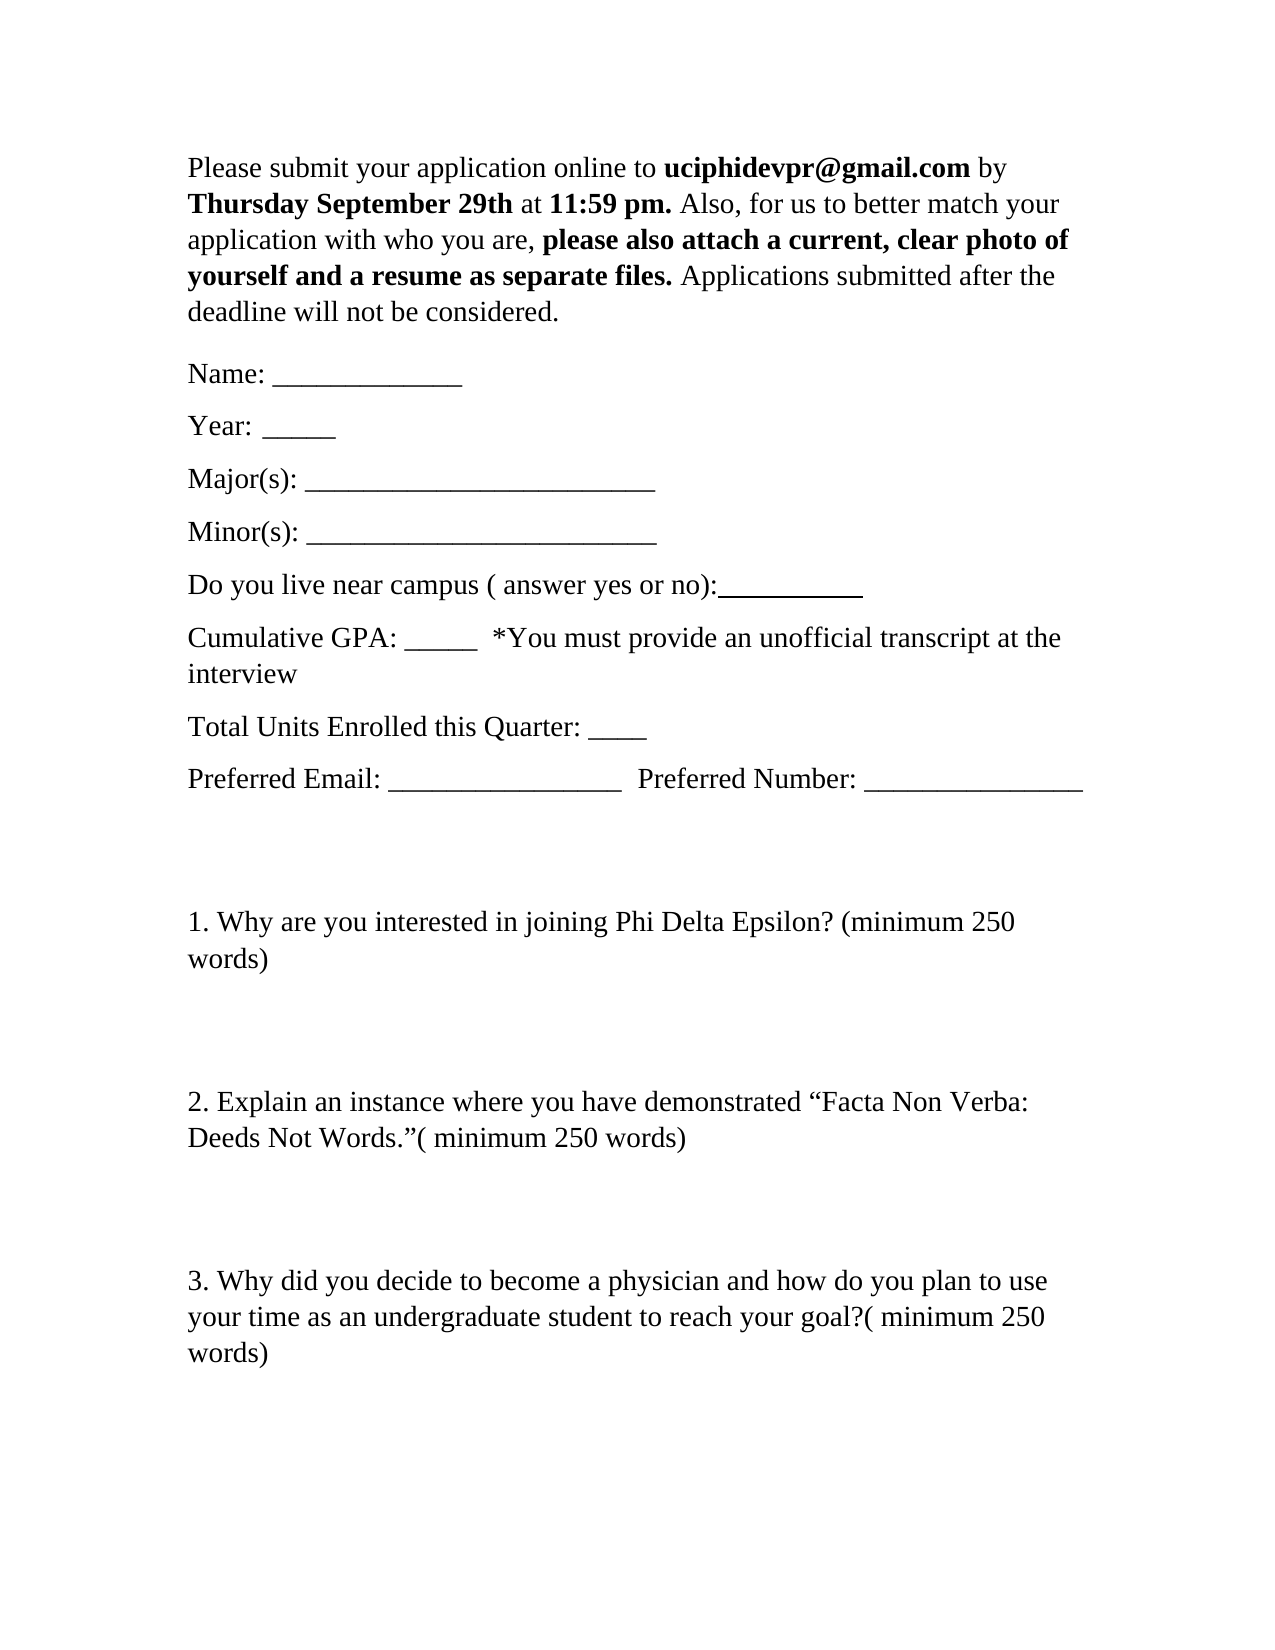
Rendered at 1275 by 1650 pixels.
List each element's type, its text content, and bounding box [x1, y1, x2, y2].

text Total Units Enrolled this Quarter: ____ [187, 709, 1087, 742]
text Major(s): ________________________ [187, 461, 1087, 495]
text Minor(s): ________________________ [187, 514, 1087, 548]
text 3. Why did you decide to become a physician and how do you plan to use your time as an undergraduate student to reach your goal?( minimum 250 words) [187, 1263, 1087, 1369]
text Cumulative GPA: _____ *You must provide an unofficial transcript at the interview [187, 620, 1087, 689]
text Year: _____ [187, 408, 1087, 442]
text Name: _____________ [187, 356, 1087, 389]
text 1. Why are you interested in joining Phi Delta Epsilon? (minimum 250 words) [187, 904, 1087, 974]
text Do you live near campus ( answer yes or no): [187, 567, 1087, 601]
text 2. Explain an instance where you have demonstrated “Facta Non Verba: Deeds Not Words.”( minimum 250 words) [187, 1084, 1087, 1153]
text Please submit your application online to uciphidevpr@gmail.com by Thursday September 29th at 11:59 pm. Also, for us to better match your application with who you are, please also attach a current, clear photo of yourself and a resume as separate files. Applications submitted after the deadline will not be considered. [187, 150, 1087, 328]
text Preferred Email: ________________ Preferred Number: _______________ [187, 762, 1087, 795]
